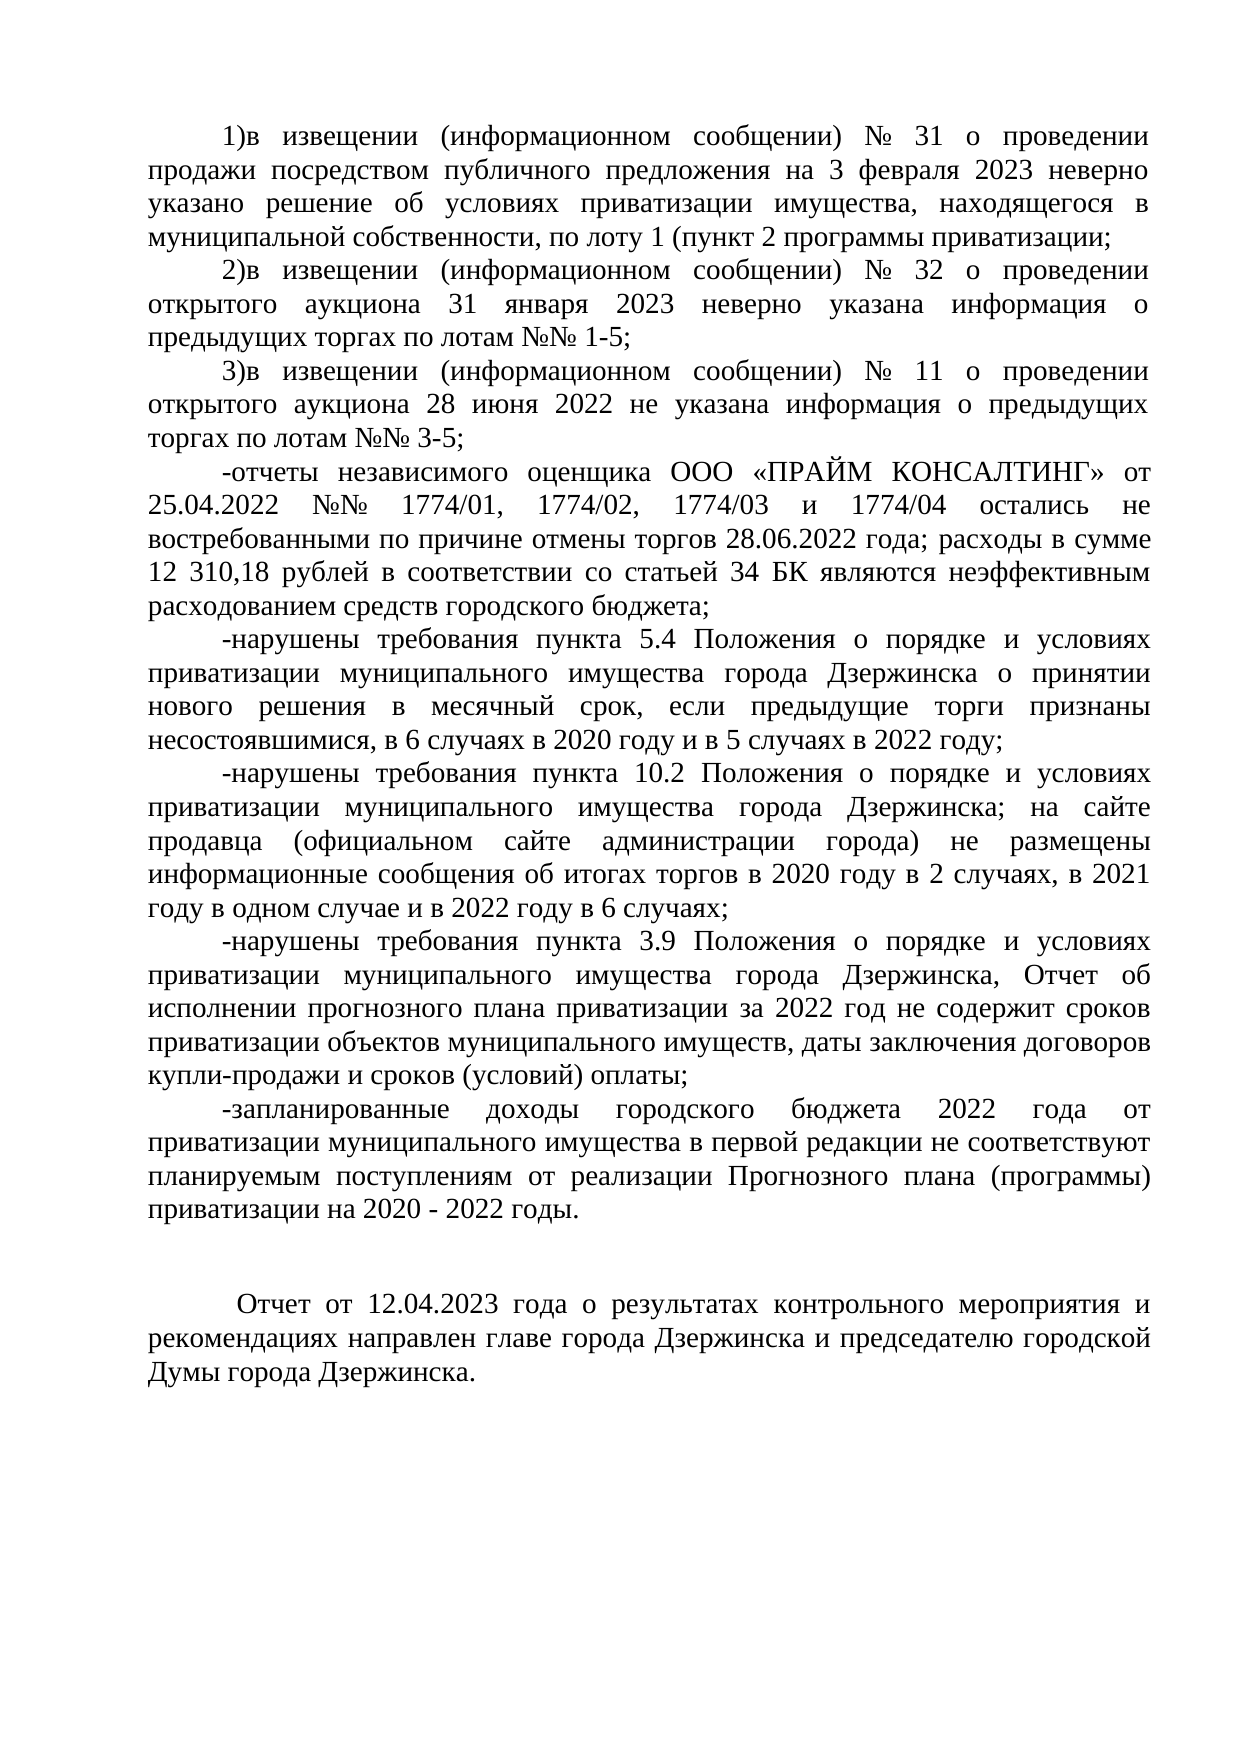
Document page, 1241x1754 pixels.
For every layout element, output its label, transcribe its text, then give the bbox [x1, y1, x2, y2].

text -запланированные доходы городского бюджета 2022 года от приватизации муниципального имущества в первой редакции не соответствуют планируемым поступлениям от реализации Прогнозного плана (программы) приватизации на 2020 - 2022 годы. [148, 1091, 1152, 1225]
text 1)в извещении (информационном сообщении) № 31 о проведении продажи посредством публичного предложения на 3 февраля 2023 неверно указано решение об условиях приватизации имущества, находящегося в муниципальной собственности, по лоту 1 (пункт 2 программы приватизации; [148, 118, 1149, 252]
text -нарушены требования пункта 5.4 Положения о порядке и условиях приватизации муниципального имущества города Дзержинска о принятии нового решения в месячный срок, если предыдущие торги признаны несостоявшимися, в 6 случаях в 2020 году и в 5 случаях в 2022 году; [148, 621, 1152, 756]
text 2)в извещении (информационном сообщении) № 32 о проведении открытого аукциона 31 января 2023 неверно указана информация о предыдущих торгах по лотам №№ 1-5; [148, 252, 1149, 353]
text -нарушены требования пункта 10.2 Положения о порядке и условиях приватизации муниципального имущества города Дзержинска; на сайте продавца (официальном сайте администрации города) не размещены информационные сообщения об итогах торгов в 2020 году в 2 случаях, в 2021 году в одном случае и в 2022 году в 6 случаях; [148, 756, 1152, 923]
text Отчет от 12.04.2023 года о результатах контрольного мероприятия и рекомендациях направлен главе города Дзержинска и председателю городской Думы города Дзержинска. [148, 1287, 1152, 1387]
text -отчеты независимого оценщика ООО «ПРАЙМ КОНСАЛТИНГ» от 25.04.2022 №№ 1774/01, 1774/02, 1774/03 и 1774/04 остались не востребованными по причине отмены торгов 28.06.2022 года; расходы в сумме 12 310,18 рублей в соответствии со статьей 34 БК являются неэффективным расходованием средств городского бюджета; [148, 454, 1152, 621]
text -нарушены требования пункта 3.9 Положения о порядке и условиях приватизации муниципального имущества города Дзержинска, Отчет об исполнении прогнозного плана приватизации за 2022 год не содержит сроков приватизации объектов муниципального имуществ, даты заключения договоров купли-продажи и сроков (условий) оплаты; [148, 923, 1152, 1091]
text 3)в извещении (информационном сообщении) № 11 о проведении открытого аукциона 28 июня 2022 не указана информация о предыдущих торгах по лотам №№ 3-5; [148, 353, 1149, 454]
